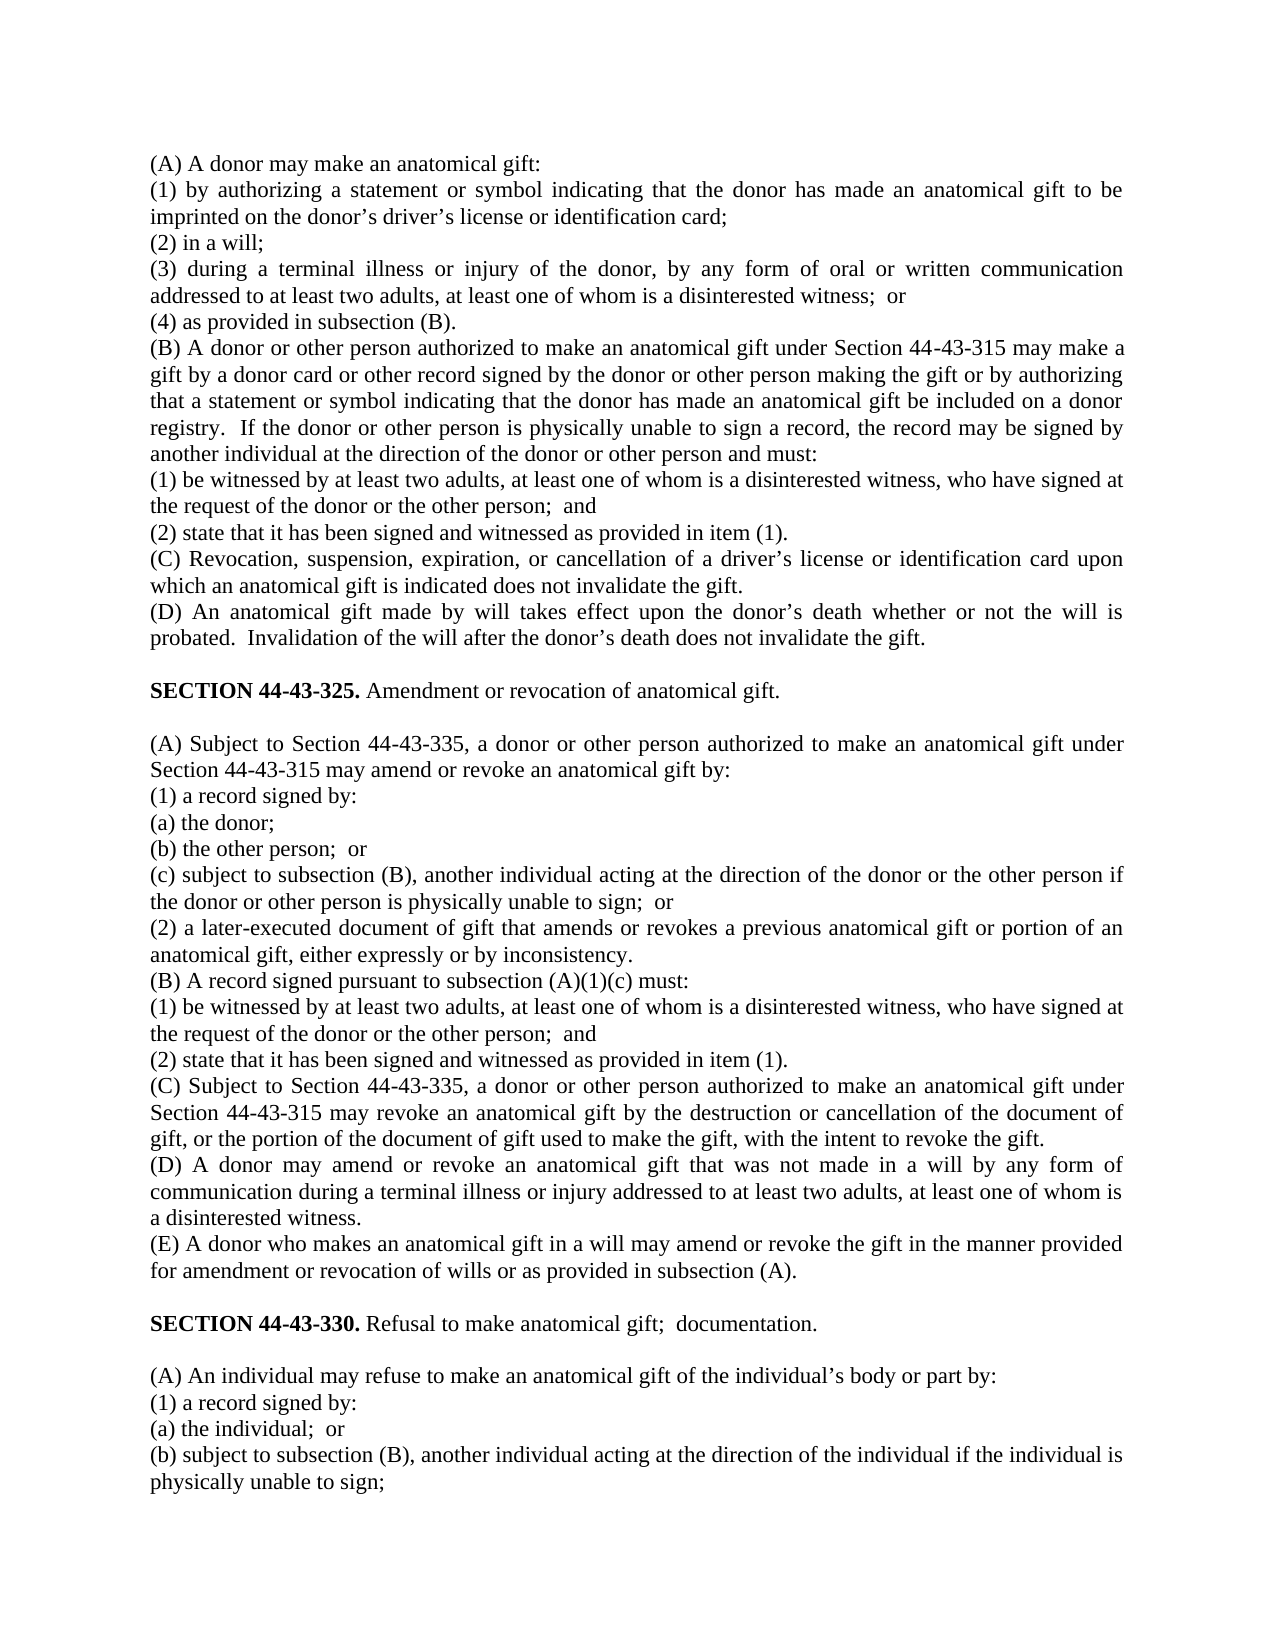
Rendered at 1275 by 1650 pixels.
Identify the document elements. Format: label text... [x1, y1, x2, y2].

text (2) state that it has been signed and witnessed as provided in item (1). [150, 1046, 1125, 1072]
text (D) A donor may amend or revoke an anatomical gift that was not made in a will by any form of communication during a terminal illness or injury addressed to at least two adults, at least one of whom is a disinterested witness. [150, 1151, 1125, 1231]
text (A) An individual may refuse to make an anatomical gift of the individual’s body or part by: [150, 1362, 1125, 1389]
text SECTION 44-43-330. Refusal to make anatomical gift; documentation. [150, 1309, 1125, 1336]
text (A) Subject to Section 44-43-335, a donor or other person authorized to make an anatomical gift under Section 44-43-315 may amend or revoke an anatomical gift by: [150, 730, 1125, 782]
text (c) subject to subsection (B), another individual acting at the direction of the donor or the other person if the donor or other person is physically unable to sign; or [150, 862, 1125, 914]
text (3) during a terminal illness or injury of the donor, by any form of oral or written communication addressed to at least two adults, at least one of whom is a disinterested witness; or [150, 255, 1125, 308]
text (D) An anatomical gift made by will takes effect upon the donor’s death whether or not the will is probated. Invalidation of the will after the donor’s death does not invalidate the gift. [150, 598, 1125, 651]
text (1) a record signed by: [150, 1389, 1125, 1415]
text (E) A donor who makes an anatomical gift in a will may amend or revoke the gift in the manner provided for amendment or revocation of wills or as provided in subsection (A). [150, 1231, 1125, 1283]
text (b) subject to subsection (B), another individual acting at the direction of the individual if the individual is physically unable to sign; [150, 1441, 1125, 1494]
text (A) A donor may make an anatomical gift: [150, 150, 1125, 176]
text (a) the donor; [150, 809, 1125, 835]
text (1) a record signed by: [150, 782, 1125, 809]
text (B) A record signed pursuant to subsection (A)(1)(c) must: [150, 967, 1125, 993]
text SECTION 44-43-325. Amendment or revocation of anatomical gift. [150, 677, 1125, 703]
text (1) be witnessed by at least two adults, at least one of whom is a disinterested witness, who have signed at the request of the donor or the other person; and [150, 466, 1125, 519]
text (4) as provided in subsection (B). [150, 308, 1125, 334]
text (C) Revocation, suspension, expiration, or cancellation of a driver’s license or identification card upon which an anatomical gift is indicated does not invalidate the gift. [150, 545, 1125, 598]
text (1) be witnessed by at least two adults, at least one of whom is a disinterested witness, who have signed at the request of the donor or the other person; and [150, 993, 1125, 1046]
text (b) the other person; or [150, 835, 1125, 862]
text (2) state that it has been signed and witnessed as provided in item (1). [150, 519, 1125, 545]
text (C) Subject to Section 44-43-335, a donor or other person authorized to make an anatomical gift under Section 44-43-315 may revoke an anatomical gift by the destruction or cancellation of the document of gift, or the portion of the document of gift used to make the gift, with the intent to revoke the gift. [150, 1072, 1125, 1151]
text (1) by authorizing a statement or symbol indicating that the donor has made an anatomical gift to be imprinted on the donor’s driver’s license or identification card; [150, 176, 1125, 229]
text (2) in a will; [150, 229, 1125, 255]
text (B) A donor or other person authorized to make an anatomical gift under Section 44-43-315 may make a gift by a donor card or other record signed by the donor or other person making the gift or by authorizing that a statement or symbol indicating that the donor has made an anatomical gift be included on a donor registry. If the donor or other person is physically unable to sign a record, the record may be signed by another individual at the direction of the donor or other person and must: [150, 334, 1125, 466]
text (a) the individual; or [150, 1415, 1125, 1441]
text (2) a later-executed document of gift that amends or revokes a previous anatomical gift or portion of an anatomical gift, either expressly or by inconsistency. [150, 914, 1125, 967]
